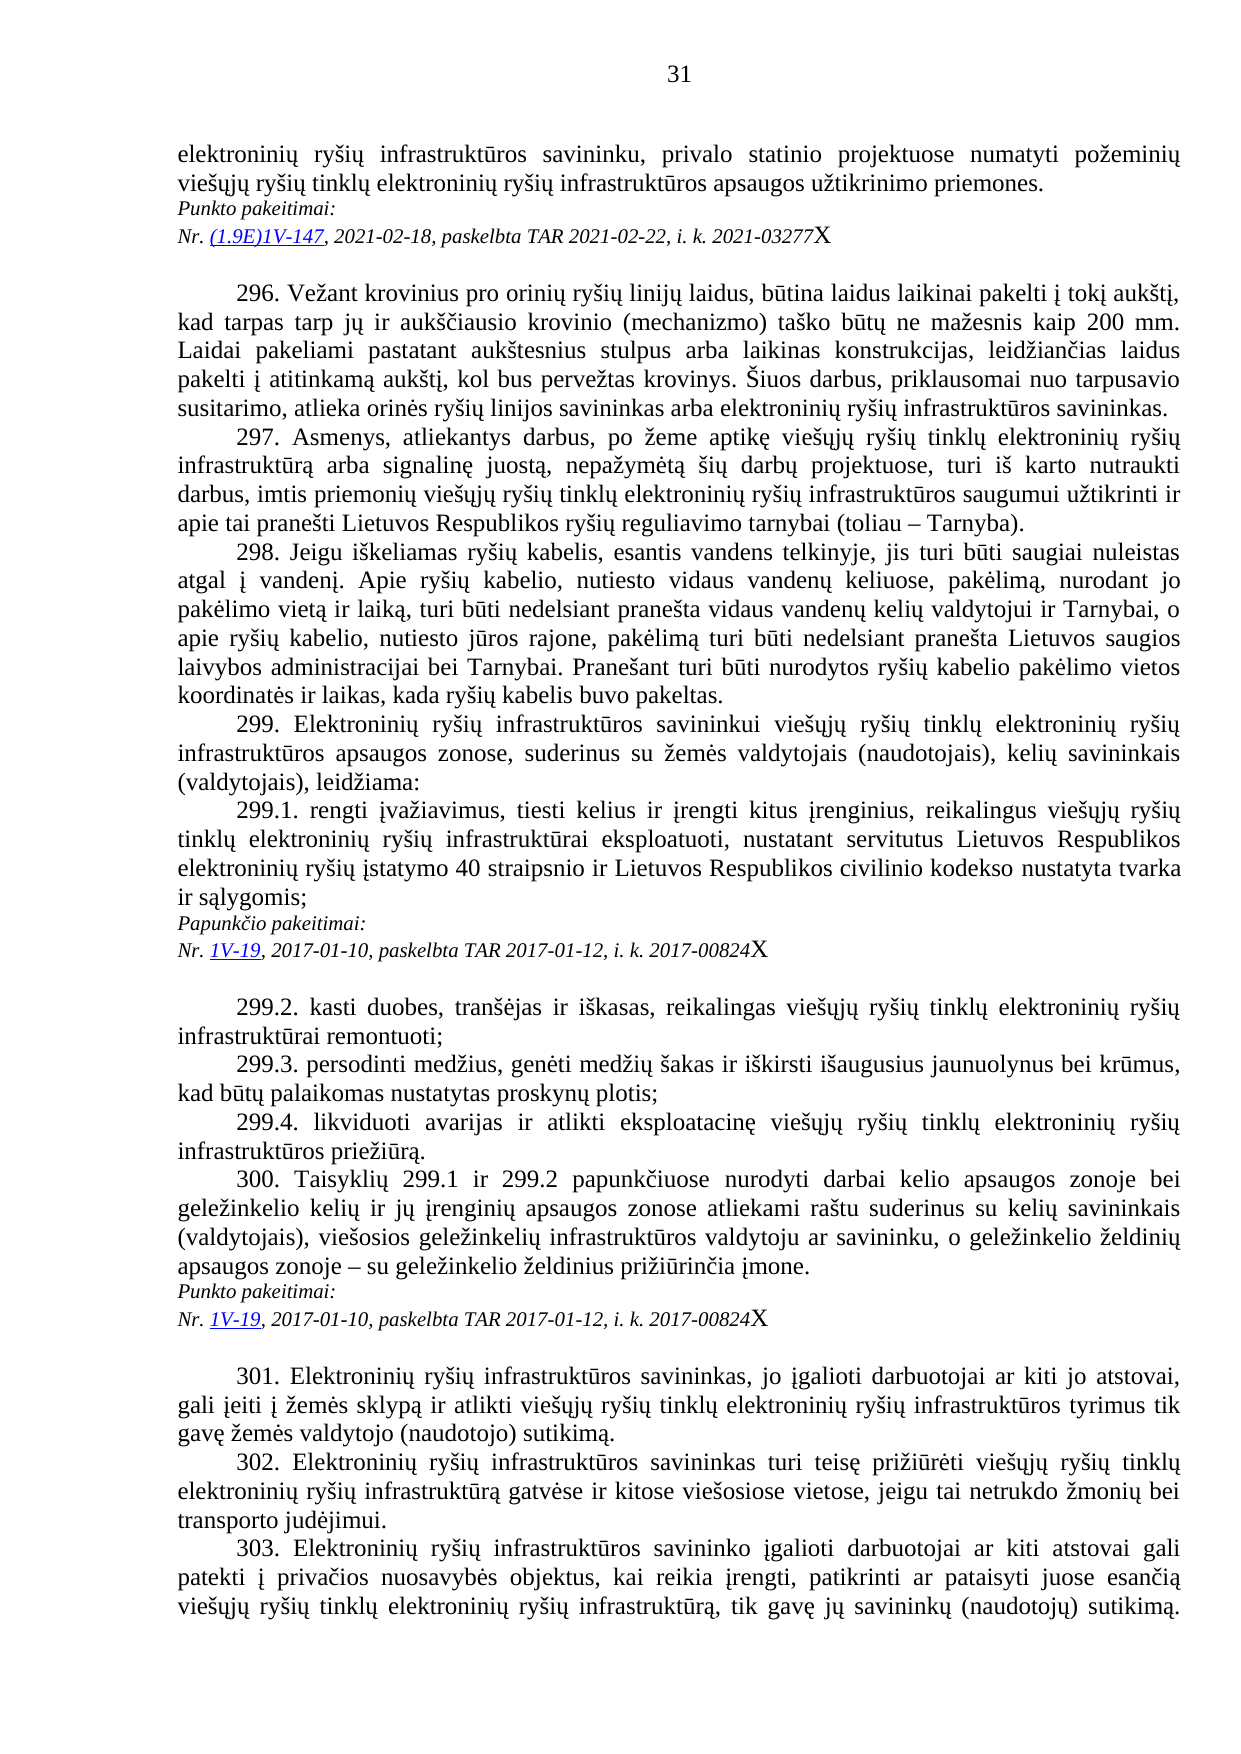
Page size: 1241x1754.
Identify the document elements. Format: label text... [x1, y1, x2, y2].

text 300. Taisyklių 299.1 ir 299.2 papunkčiuose nurodyti darbai kelio apsaugos zonoje bei geležinkelio kelių ir jų įrenginių apsaugos zonose atliekami raštu suderinus su kelių savininkais (valdytojais), viešosios geležinkelių infrastruktūros valdytoju ar savininku, o geležinkelio želdinių apsaugos zonoje – su geležinkelio želdinius prižiūrinčia įmone. [177, 1164, 1181, 1279]
text 297. Asmenys, atliekantys darbus, po žeme aptikę viešųjų ryšių tinklų elektroninių ryšių infrastruktūrą arba signalinę juostą, nepažymėtą šių darbų projektuose, turi iš karto nutraukti darbus, imtis priemonių viešųjų ryšių tinklų elektroninių ryšių infrastruktūros saugumui užtikrinti ir apie tai pranešti Lietuvos Respublikos ryšių reguliavimo tarnybai (toliau – Tarnyba). [177, 422, 1181, 537]
text 298. Jeigu iškeliamas ryšių kabelis, esantis vandens telkinyje, jis turi būti saugiai nuleistas atgal į vandenį. Apie ryšių kabelio, nutiesto vidaus vandenų keliuose, pakėlimą, nurodant jo pakėlimo vietą ir laiką, turi būti nedelsiant pranešta vidaus vandenų kelių valdytojui ir Tarnybai, o apie ryšių kabelio, nutiesto jūros rajone, pakėlimą turi būti nedelsiant pranešta Lietuvos saugios laivybos administracijai bei Tarnybai. Pranešant turi būti nurodytos ryšių kabelio pakėlimo vietos koordinatės ir laikas, kada ryšių kabelis buvo pakeltas. [177, 537, 1181, 709]
text 301. Elektroninių ryšių infrastruktūros savininkas, jo įgalioti darbuotojai ar kiti jo atstovai, gali įeiti į žemės sklypą ir atlikti viešųjų ryšių tinklų elektroninių ryšių infrastruktūros tyrimus tik gavę žemės valdytojo (naudotojo) sutikimą. [177, 1361, 1181, 1447]
text 299.4. likviduoti avarijas ir atlikti eksploatacinę viešųjų ryšių tinklų elektroninių ryšių infrastruktūros priežiūrą. [177, 1107, 1181, 1164]
text 299. Elektroninių ryšių infrastruktūros savininkui viešųjų ryšių tinklų elektroninių ryšių infrastruktūros apsaugos zonose, suderinus su žemės valdytojais (naudotojais), kelių savininkais (valdytojais), leidžiama: [177, 709, 1181, 795]
text 299.2. kasti duobes, tranšėjas ir iškasas, reikalingas viešųjų ryšių tinklų elektroninių ryšių infrastruktūrai remontuoti; [177, 992, 1181, 1049]
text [177, 1533, 1181, 1620]
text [177, 139, 1181, 196]
text 302. Elektroninių ryšių infrastruktūros savininkas turi teisę prižiūrėti viešųjų ryšių tinklų elektroninių ryšių infrastruktūrą gatvėse ir kitose viešosiose vietose, jeigu tai netrukdo žmonių bei transporto judėjimui. [177, 1447, 1181, 1533]
text 299.1. rengti įvažiavimus, tiesti kelius ir įrengti kitus įrenginius, reikalingus viešųjų ryšių tinklų elektroninių ryšių infrastruktūrai eksploatuoti, nustatant servitutus Lietuvos Respublikos elektroninių ryšių įstatymo 40 straipsnio ir Lietuvos Respublikos civilinio kodekso nustatyta tvarka ir sąlygomis; [177, 795, 1181, 910]
text 296. Vežant krovinius pro orinių ryšių linijų laidus, būtina laidus laikinai pakelti į tokį aukštį, kad tarpas tarp jų ir aukščiausio krovinio (mechanizmo) taško būtų ne mažesnis kaip 200 mm. Laidai pakeliami pastatant aukštesnius stulpus arba laikinas konstrukcijas, leidžiančias laidus pakelti į atitinkamą aukštį, kol bus pervežtas krovinys. Šiuos darbus, priklausomai nuo tarpusavio susitarimo, atlieka orinės ryšių linijos savininkas arba elektroninių ryšių infrastruktūros savininkas. [177, 278, 1181, 422]
text 299.3. persodinti medžius, genėti medžių šakas ir iškirsti išaugusius jaunuolynus bei krūmus, kad būtų palaikomas nustatytas proskynų plotis; [177, 1049, 1181, 1107]
